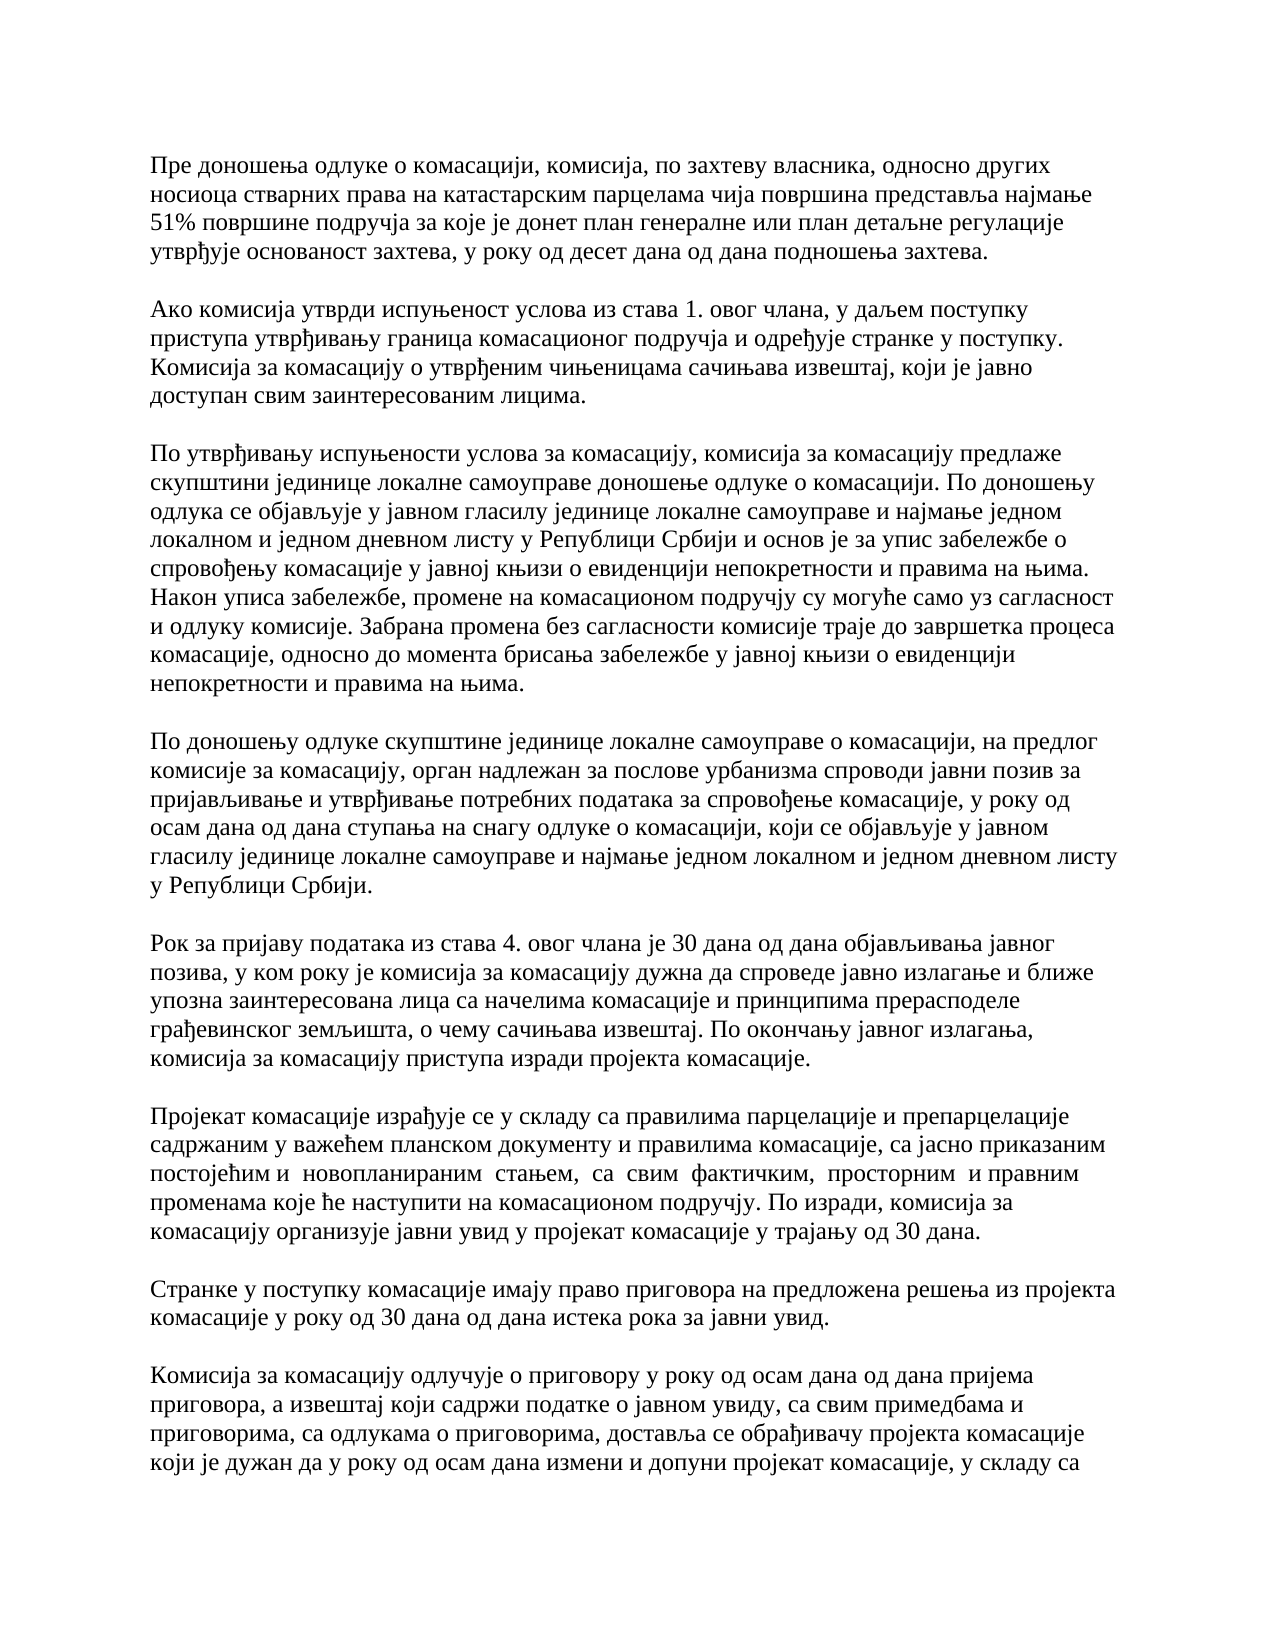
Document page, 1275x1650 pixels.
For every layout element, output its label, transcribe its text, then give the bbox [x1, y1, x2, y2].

text Рок за пријаву података из става 4. овог члана је 30 дана од дана објављивања јавног позива, у ком року је комисија за комасацију дужна да спроведе јавно излагање и ближе упозна заинтересована лица са начелима комасације и принципима прерасподеле грађевинског земљишта, о чему сачињава извештај. По окончању јавног излагања, комисија за комасацију приступа изради пројекта комасације. [150, 928, 1125, 1072]
text Пројекат комасације израђује се у складу са правилима парцелације и препарцелације садржаним у важећем планском документу и правилима комасације, са јасно приказаним постојећим и новопланираним стањем, са свим фактичким, просторним и правним променама које ће наступити на комасационом подручју. По изради, комисија за комасацију организује јавни увид у пројекат комасације у трајању од 30 дана. [150, 1101, 1125, 1244]
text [150, 1360, 1125, 1475]
text По доношењу одлуке скупштине јединице локалне самоуправе о комасацији, на предлог комисије за комасацију, орган надлежан за послове урбанизма спроводи јавни позив за пријављивање и утврђивање потребних података за спровођење комасације, у року од осам дана од дана ступања на снагу одлуке о комасацији, који се објављује у јавном гласилу јединице локалне самоуправе и најмање једном локалном и једном дневном листу у Републици Србији. [150, 726, 1125, 899]
text Ако комисија утврди испуњеност услова из става 1. овог члана, у даљем поступку приступа утврђивању граница комасационог подручја и одређује странке у поступку. Комисија за комасацију о утврђеним чињеницама сачињава извештај, који је јавно доступан свим заинтересованим лицима. [150, 294, 1125, 409]
text По утврђивању испуњености услова за комасацију, комисија за комасацију предлаже скупштини јединице локалне самоуправе доношење одлуке о комасацији. По доношењу одлука се објављује у јавном гласилу јединице локалне самоуправе и најмање једном локалном и једном дневном листу у Републици Србији и основ је за упис забележбе о спровођењу комасације у јавној књизи о евиденцији непокретности и правима на њима. Након уписа забележбе, промене на комасационом подручју су могуће само уз сагласност и одлуку комисије. Забрана промена без сагласности комисије траје до завршетка процеса комасације, односно до момента брисања забележбе у јавној књизи о евиденцији непокретности и правима на њима. [150, 438, 1125, 697]
text Странке у поступку комасације имају право приговора на предложена решења из пројекта комасације у року од 30 дана од дана истека рока за јавни увид. [150, 1274, 1125, 1331]
text Пре доношења одлуке о комасацији, комисија, по захтеву власника, односно других носиоца стварних права на катастарским парцелама чија површина представља најмање 51% површине подручја за које је донет план генералне или план детаљне регулације утврђује основаност захтева, у року од десет дана од дана подношења захтева. [150, 150, 1125, 265]
